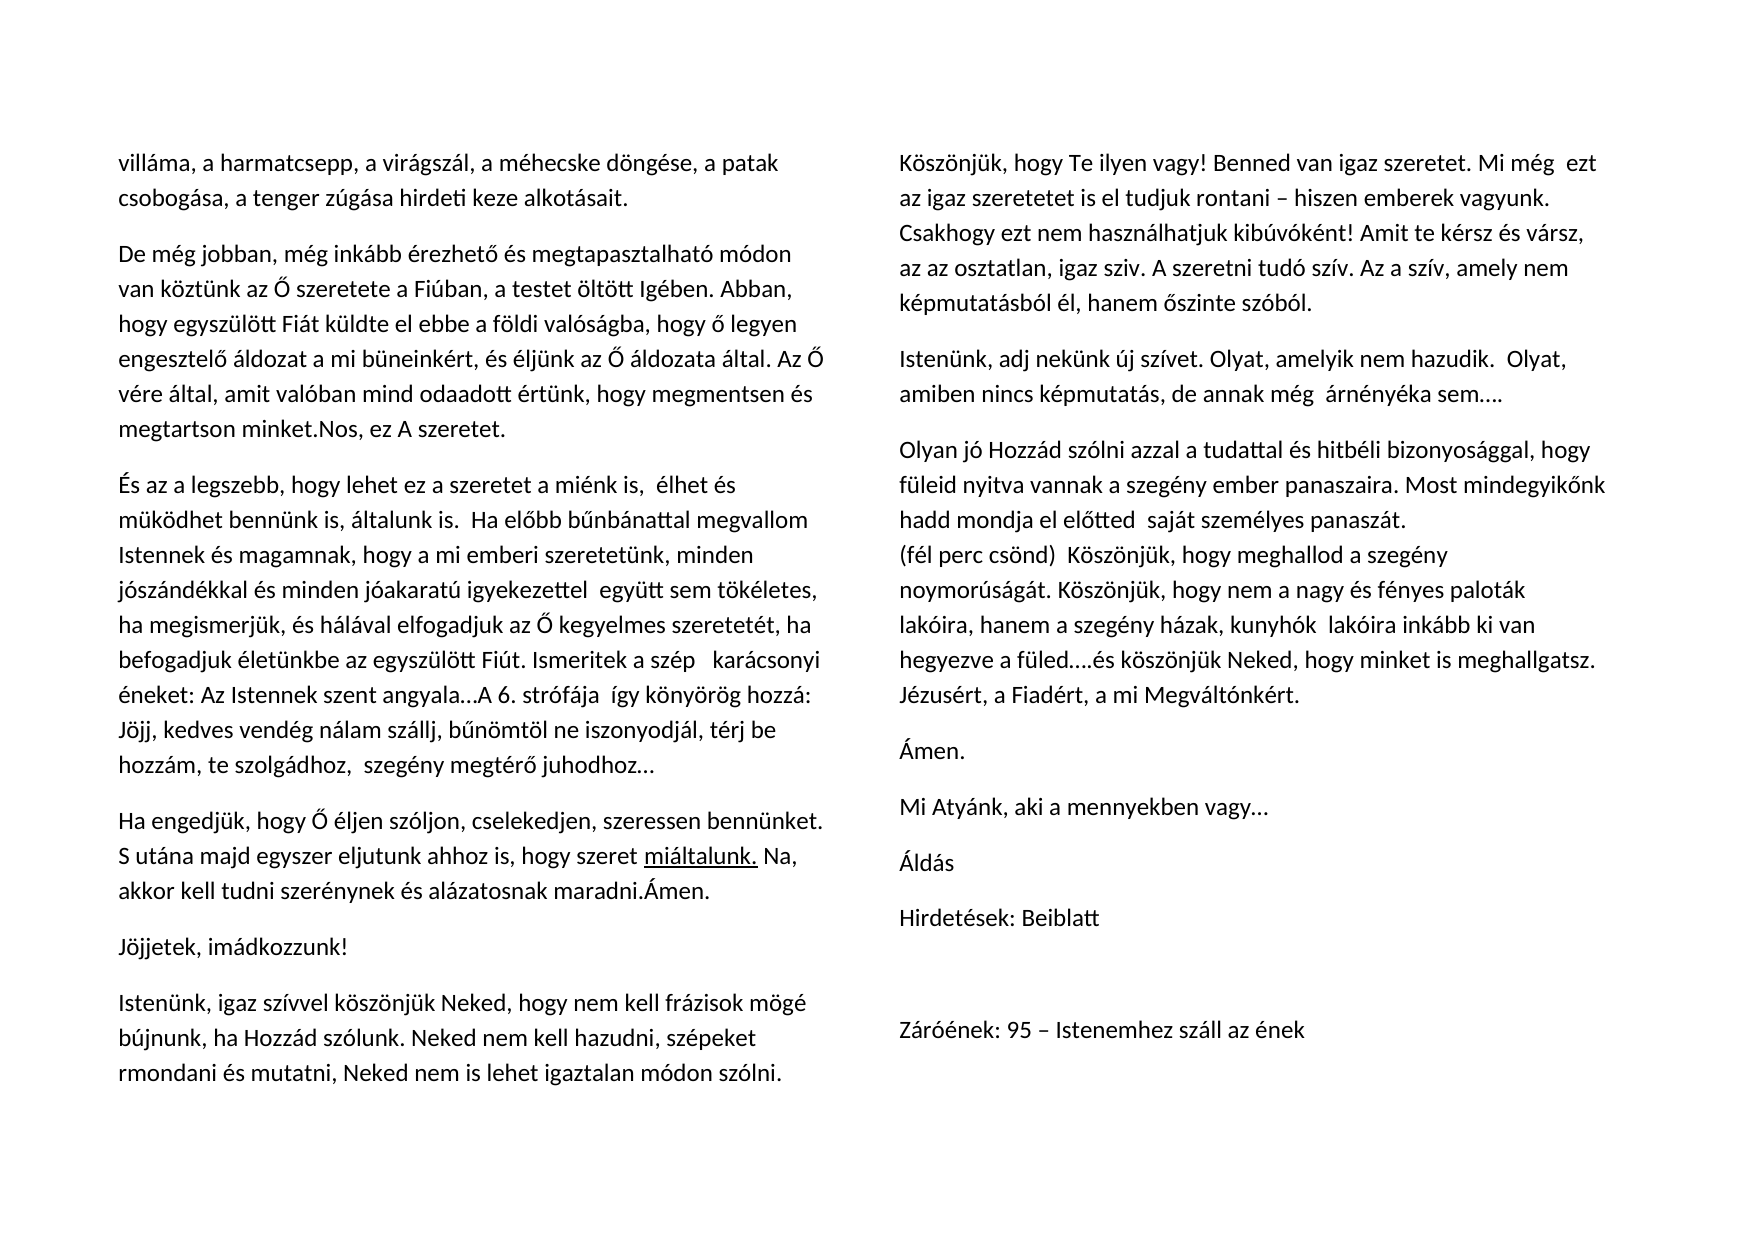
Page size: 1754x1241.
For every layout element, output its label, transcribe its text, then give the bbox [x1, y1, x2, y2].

text Istenünk, adj nekünk új szívet. Olyat, amelyik nem hazudik. Olyat, amiben nincs képmutatás, de annak még árnényéka sem…. [899, 343, 1606, 409]
text Áldás [899, 847, 1606, 877]
text Mi Atyánk, aki a mennyekben vagy… [899, 791, 1606, 821]
text Jöjjetek, imádkozzunk! [118, 931, 825, 961]
text Ámen. [899, 735, 1606, 766]
text Ha engedjük, hogy Ő éljen szóljon, cselekedjen, szeressen bennünket. S utána majd egyszer eljutunk ahhoz is, hogy szeret miáltalunk. Na, akkor kell tudni szerénynek és alázatosnak maradni.Ámen. [118, 805, 825, 906]
text Hirdetések: Beiblatt [899, 903, 1606, 933]
text Olyan jó Hozzád szólni azzal a tudattal és hitbéli bizonyosággal, hogy füleid nyitva vannak a szegény ember panaszaira. Most mindegyikőnk hadd mondja el előtted saját személyes panaszát. (fél perc csönd) Köszönjük, hogy meghallod a szegény noymorúságát. Köszönjük, hogy nem a nagy és fényes paloták lakóira, hanem a szegény házak, kunyhók lakóira inkább ki van hegyezve a füled….és köszönjük Neked, hogy minket is meghallgatsz. Jézusért, a Fiadért, a mi Megváltónkért. [899, 434, 1606, 710]
text Istenünk, igaz szívvel köszönjük Neked, hogy nem kell frázisok mögé bújnunk, ha Hozzád szólunk. Neked nem kell hazudni, szépeket rmondani és mutatni, Neked nem is lehet igaztalan módon szólni. Köszönjük, hogy Te ilyen vagy! Benned van igaz szeretet. Mi még ezt az igaz szeretetet is el tudjuk rontani – hiszen emberek vagyunk. Csakhogy ezt nem használhatjuk kibúvóként! Amit te kérsz és vársz, az az osztatlan, igaz sziv. A szeretni tudó szív. Az a szív, amely nem képmutatásból él, hanem őszinte szóból. [118, 987, 825, 1087]
text És az a legszebb, hogy lehet ez a szeretet a miénk is, élhet és müködhet bennünk is, általunk is. Ha előbb bűnbánattal megvallom Istennek és magamnak, hogy a mi emberi szeretetünk, minden jószándékkal és minden jóakaratú igyekezettel együtt sem tökéletes, ha megismerjük, és hálával elfogadjuk az Ő kegyelmes szeretetét, ha befogadjuk életünkbe az egyszülött Fiút. Ismeritek a szép karácsonyi éneket: Az Istennek szent angyala…A 6. strófája így könyörög hozzá: Jöjj, kedves vendég nálam szállj, bűnömtöl ne iszonyodjál, térj be hozzám, te szolgádhoz, szegény megtérő juhodhoz… [118, 469, 825, 780]
text Istenünk, igaz szívvel köszönjük Neked, hogy nem kell frázisok mögé bújnunk, ha Hozzád szólunk. Neked nem kell hazudni, szépeket rmondani és mutatni, Neked nem is lehet igaztalan módon szólni. Köszönjük, hogy Te ilyen vagy! Benned van igaz szeretet. Mi még ezt az igaz szeretetet is el tudjuk rontani – hiszen emberek vagyunk. Csakhogy ezt nem használhatjuk kibúvóként! Amit te kérsz és vársz, az az osztatlan, igaz sziv. A szeretni tudó szív. Az a szív, amely nem képmutatásból él, hanem őszinte szóból. [899, 148, 1606, 318]
text Záróének: 95 – Istenemhez száll az ének [899, 1014, 1606, 1045]
text De még jobban, még inkább érezhető és megtapasztalható módon van köztünk az Ő szeretete a Fiúban, a testet öltött Igében. Abban, hogy egyszülött Fiát küldte el ebbe a földi valóságba, hogy ő legyen engesztelő áldozat a mi büneinkért, és éljünk az Ő áldozata által. Az Ő vére által, amit valóban mind odaadott értünk, hogy megmentsen és megtartson minket.Nos, ez A szeretet. [118, 238, 825, 444]
